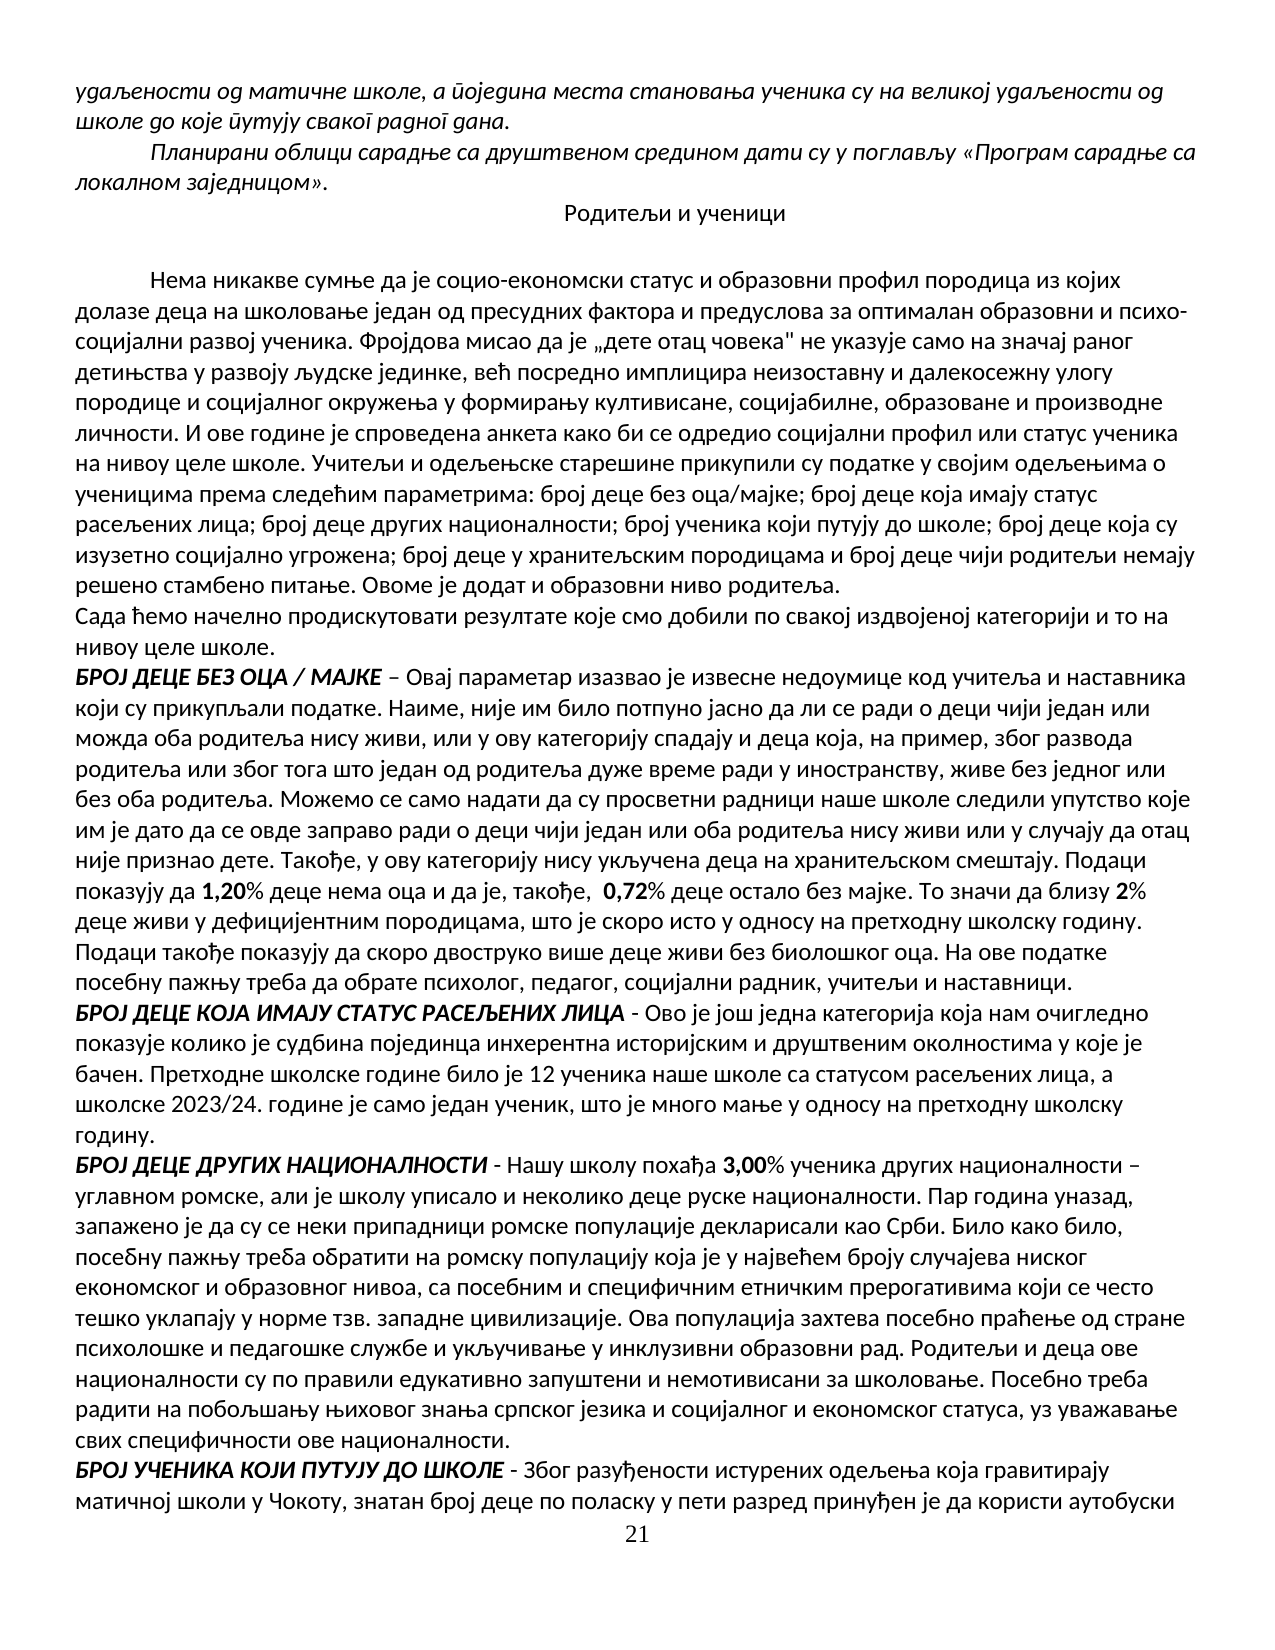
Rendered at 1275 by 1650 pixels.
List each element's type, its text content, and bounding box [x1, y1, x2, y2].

text Планирани облици сарадње са друштвеном средином дати су у поглављу «Програм сарадње са локалном заједницом». [75, 136, 1200, 197]
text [75, 75, 1200, 136]
text Нема никакве сумње да је социо-економски статус и образовни профил породица из којих долазе деца на школовање један од пресудних фактора и предуслова за оптималан образовни и психо-социјални развој ученика. Фројдова мисао да је „дете отац човека" не указује само на значај раног детињства у развоју људске јединке, већ посредно имплицира неизоставну и далекосежну улогу породице и социјалног окружења у формирању култивисане, социјабилне, образоване и производне личности. И ове године је спроведена анкета како би се одредио социјални профил или статус ученика на нивоу целе школе. Учитељи и одељењске старешине прикупили су податке у својим одељењима о ученицима према следећим параметрима: број деце без оца/мајке; број деце која имају статус расељених лица; број деце других националности; број ученика који путују до школе; број деце која су изузетно социјално угрожена; број деце у хранитељским породицама и број деце чији родитељи немају решено стамбено питање. Овоме је додат и образовни ниво родитеља. [75, 264, 1200, 600]
subtitle Родитељи и ученици [75, 197, 1200, 228]
text БРОЈ ДЕЦЕ ДРУГИХ НАЦИОНАЛНОСТИ - Нашу школу похађа 3,00% ученика других националности – углавном ромске, али је школу уписало и неколико деце руске националности. Пар година уназад, запажено је да су се неки припадници ромске популације декларисали као Срби. Било како било, посебну пажњу треба обратити на ромску популацију која је у највећем броју случајева ниског економског и образовног нивоа, са посебним и специфичним етничким прерогативима који се често тешко уклапају у норме тзв. западне цивилизације. Ова популација захтева посебно праћење од стране психолошке и педагошке службе и укључивање у инклузивни образовни рад. Родитељи и деца ове националности су по правили едукативно запуштени и немотивисани за школовање. Посебно треба радити на побољшању њиховог знања српског језика и социјалног и економског статуса, уз уважавање свих специфичности ове националности. [75, 1149, 1200, 1455]
text БРОЈ ДЕЦЕ КОЈА ИМАЈУ СТАТУС РАСЕЉЕНИХ ЛИЦА - Ово је још једна категорија која нам очигледно показује колико је судбина појединца инхерентна историјским и друштвеним околностима у које је бачен. Претходне школске године било је 12 ученика наше школе са статусом расељених лица, а школске 2023/24. године је само један ученик, што је много мање у односу на претходну школску годину. [75, 997, 1200, 1149]
text БРОЈ ДЕЦЕ БЕЗ ОЦА / МАЈКЕ – Овај параметар изазвао је извесне недоумице код учитеља и наставника који су прикупљали податке. Наиме, није им било потпуно јасно да ли се ради о деци чији један или можда оба родитеља нису живи, или у ову категорију спадају и деца која, на пример, због развода родитеља или због тога што један од родитеља дуже време ради у иностранству, живе без једног или без оба родитеља. Можемо се само надати да су просветни радници наше школе следили упутство које им је дато да се овде заправо ради о деци чији један или оба родитеља нису живи или у случају да отац није признао дете. Такође, у ову категорију нису укључена деца на хранитељском смештају. Подаци показују да 1,20% деце нема оца и да је, такође, 0,72% деце остало без мајке. То значи да близу 2% деце живи у дефицијентним породицама, што је скоро исто у односу на претходну школску годину. Подаци такође показују да скоро двоструко више деце живи без биолошког оца. На ове податке посебну пажњу треба да обрате психолог, педагог, социјални радник, учитељи и наставници. [75, 661, 1200, 997]
text Сада ћемо начелно продискутовати резултате које смо добили по свакој издвојеној категорији и то на нивоу целе школе. [75, 600, 1200, 661]
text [75, 1455, 1200, 1516]
